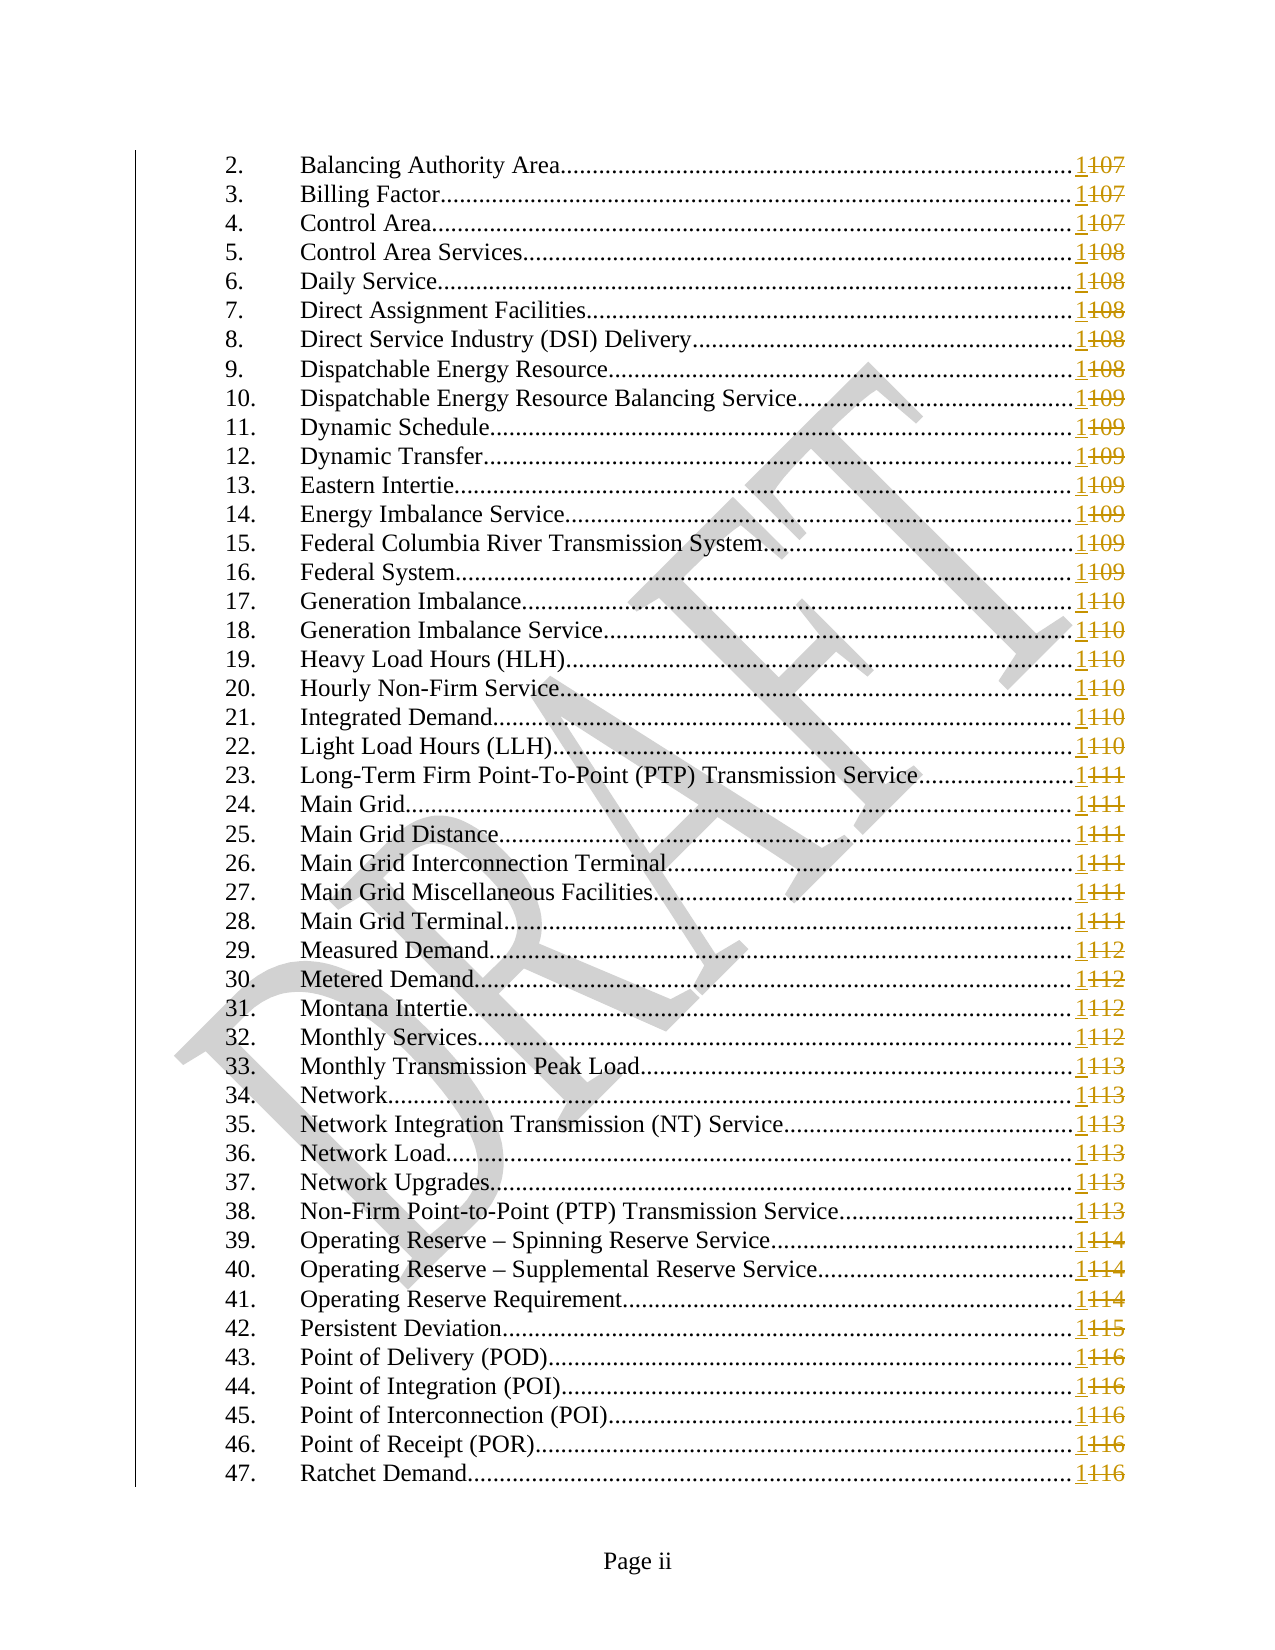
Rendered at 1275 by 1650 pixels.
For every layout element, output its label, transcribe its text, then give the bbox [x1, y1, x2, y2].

text 23. Long-Term Firm Point-To-Point (PTP) Transmission Service [225, 760, 1050, 789]
text 15. Federal Columbia River Transmission System [225, 528, 1050, 557]
text 46. Point of Receipt (POR) [225, 1429, 1050, 1458]
text 35. Network Integration Transmission (NT) Service [225, 1109, 1050, 1138]
text 37. Network Upgrades [225, 1167, 1050, 1196]
text 7. Direct Assignment Facilities [225, 295, 1050, 324]
text 6. Daily Service [225, 266, 1050, 295]
text 31. Montana Intertie [225, 993, 1050, 1022]
text 30. Metered Demand [225, 964, 1050, 993]
text 17. Generation Imbalance [225, 586, 1050, 615]
text 8. Direct Service Industry (DSI) Delivery [225, 324, 1050, 353]
text 43. Point of Delivery (POD) [225, 1342, 1050, 1371]
text 3. Billing Factor [225, 179, 1050, 208]
text 28. Main Grid Terminal [225, 906, 1050, 935]
text 11. Dynamic Schedule [225, 412, 1050, 441]
text 13. Eastern Intertie [225, 470, 1050, 499]
text 27. Main Grid Miscellaneous Facilities [225, 877, 1050, 906]
text 38. Non-Firm Point-to-Point (PTP) Transmission Service [225, 1196, 1050, 1225]
text 34. Network [225, 1080, 1050, 1109]
text 16. Federal System [225, 557, 1050, 586]
text 10. Dispatchable Energy Resource Balancing Service [225, 382, 1050, 412]
text 39. Operating Reserve – Spinning Reserve Service [225, 1225, 1050, 1254]
text 12. Dynamic Transfer [225, 441, 1050, 470]
text 18. Generation Imbalance Service [225, 615, 1050, 644]
text 5. Control Area Services [225, 237, 1050, 266]
text 24. Main Grid [225, 789, 1050, 818]
text 20. Hourly Non-Firm Service [225, 673, 1050, 702]
text 32. Monthly Services [225, 1022, 1050, 1051]
text 21. Integrated Demand [225, 702, 1050, 731]
text 22. Light Load Hours (LLH) [225, 731, 1050, 760]
text 41. Operating Reserve Requirement [225, 1283, 1050, 1312]
text 45. Point of Interconnection (POI) [225, 1400, 1050, 1429]
text 25. Main Grid Distance [225, 818, 1050, 847]
text 33. Monthly Transmission Peak Load [225, 1051, 1050, 1080]
text 40. Operating Reserve – Supplemental Reserve Service [225, 1254, 1050, 1283]
text 19. Heavy Load Hours (HLH) [225, 644, 1050, 673]
text 2. Balancing Authority Area [225, 150, 1050, 179]
text 9. Dispatchable Energy Resource [225, 353, 1050, 382]
text 29. Measured Demand [225, 935, 1050, 964]
text 42. Persistent Deviation [225, 1312, 1050, 1342]
text 47. Ratchet Demand [225, 1458, 1050, 1487]
text 44. Point of Integration (POI) [225, 1371, 1050, 1400]
text 4. Control Area [225, 208, 1050, 237]
text 14. Energy Imbalance Service [225, 499, 1050, 528]
text 36. Network Load [225, 1138, 1050, 1167]
text 26. Main Grid Interconnection Terminal [225, 847, 1050, 877]
